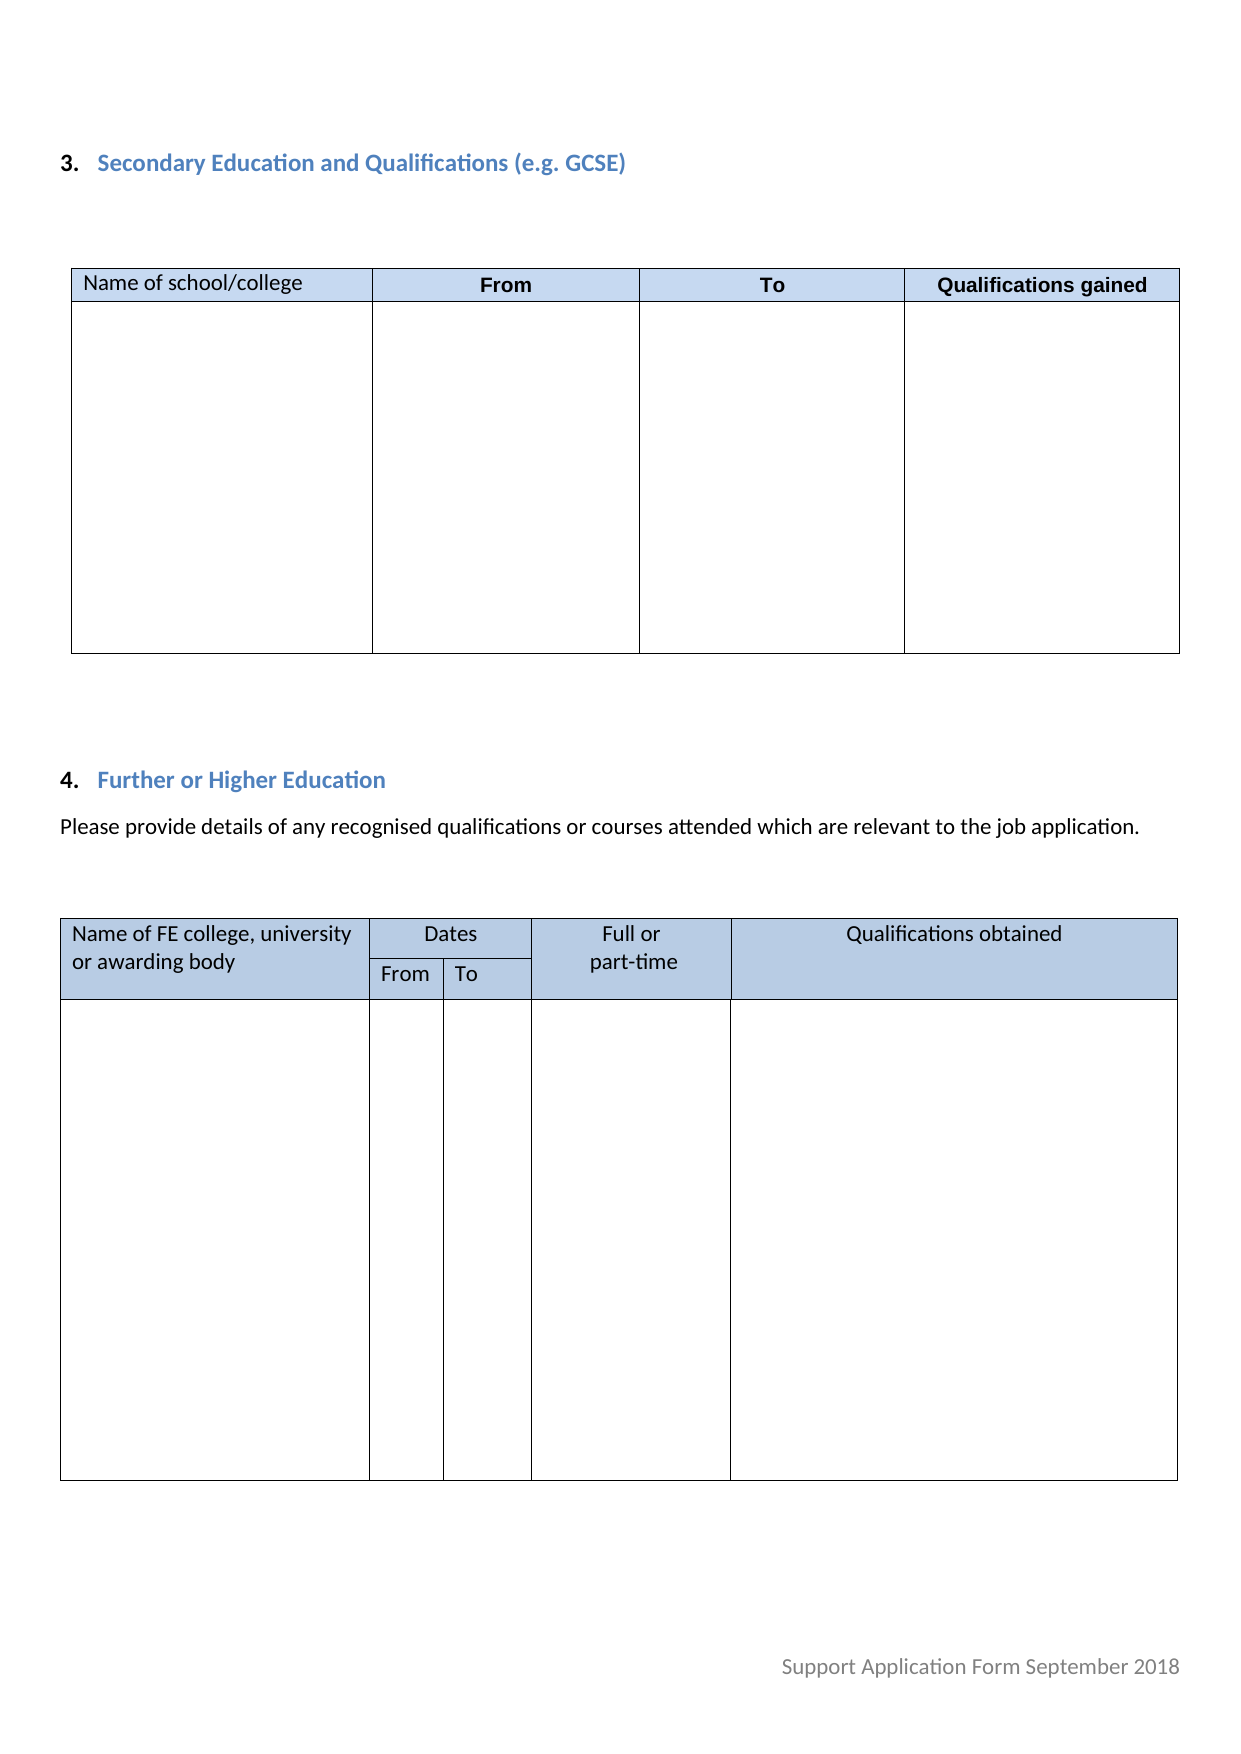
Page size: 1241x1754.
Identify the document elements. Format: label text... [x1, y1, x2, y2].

text Further or Higher Education [60, 764, 1180, 795]
table_cell [373, 302, 639, 653]
text Secondary Education and Qualifications (e.g. GCSE) [60, 147, 1180, 178]
table_header Dates [370, 919, 531, 958]
table_cell From [370, 959, 443, 999]
table_cell [905, 302, 1179, 653]
table_cell [640, 302, 904, 653]
table_header Qualifications gained [905, 269, 1179, 301]
table_header Qualifications obtained [732, 919, 1177, 999]
table_header To [640, 269, 904, 301]
table_header From [373, 269, 639, 301]
text Please provide details of any recognised qualifications or courses attended which are relevant to the job application. [60, 812, 1180, 840]
table_header Name of FE college, university or awarding body [61, 919, 369, 999]
table_cell [731, 1000, 1177, 1480]
table_cell [61, 1000, 369, 1480]
table_cell [444, 1000, 531, 1480]
table_cell [532, 1000, 730, 1480]
table_cell [72, 302, 372, 653]
table_cell To [444, 959, 531, 999]
table_header Full or part-time [532, 919, 731, 999]
table_header Name of school/college [72, 269, 372, 301]
table_cell [370, 1000, 443, 1480]
